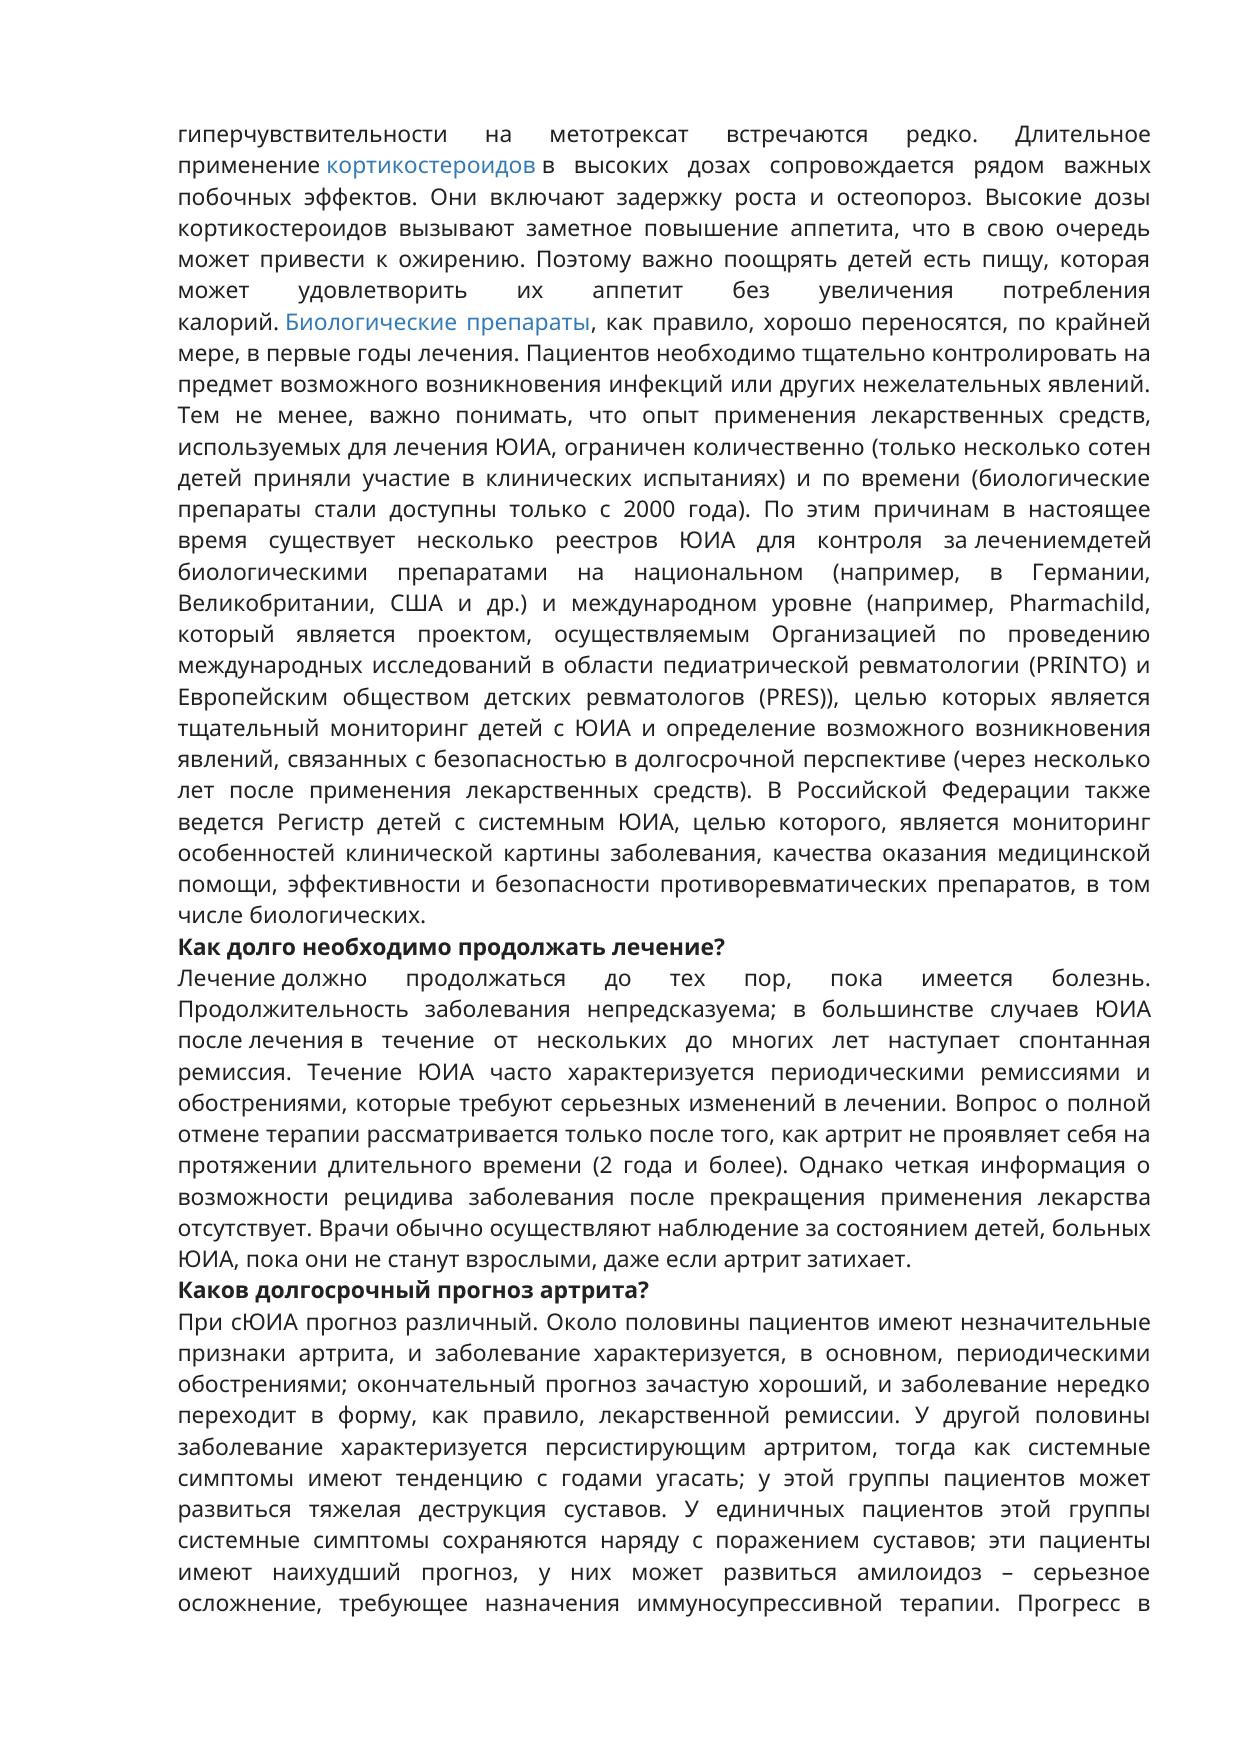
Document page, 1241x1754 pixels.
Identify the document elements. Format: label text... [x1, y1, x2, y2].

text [177, 1306, 1152, 1618]
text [177, 118, 1152, 931]
text Каков долгосрочный прогноз артрита? [177, 1274, 1152, 1306]
text Как долго необходимо продолжать лечение? [177, 931, 1152, 962]
text Лечение должно продолжаться до тех пор, пока имеется болезнь. Продолжительность заболевания непредсказуема; в большинстве случаев ЮИА после лечения в течение от нескольких до многих лет наступает спонтанная ремиссия. Течение ЮИА часто характеризуется периодическими ремиссиями и обострениями, которые требуют серьезных изменений в лечении. Вопрос о полной отмене терапии рассматривается только после того, как артрит не проявляет себя на протяжении длительного времени (2 года и более). Однако четкая информация о возможности рецидива заболевания после прекращения применения лекарства отсутствует. Врачи обычно осуществляют наблюдение за состоянием детей, больных ЮИА, пока они не станут взрослыми, даже если артрит затихает. [177, 962, 1152, 1274]
